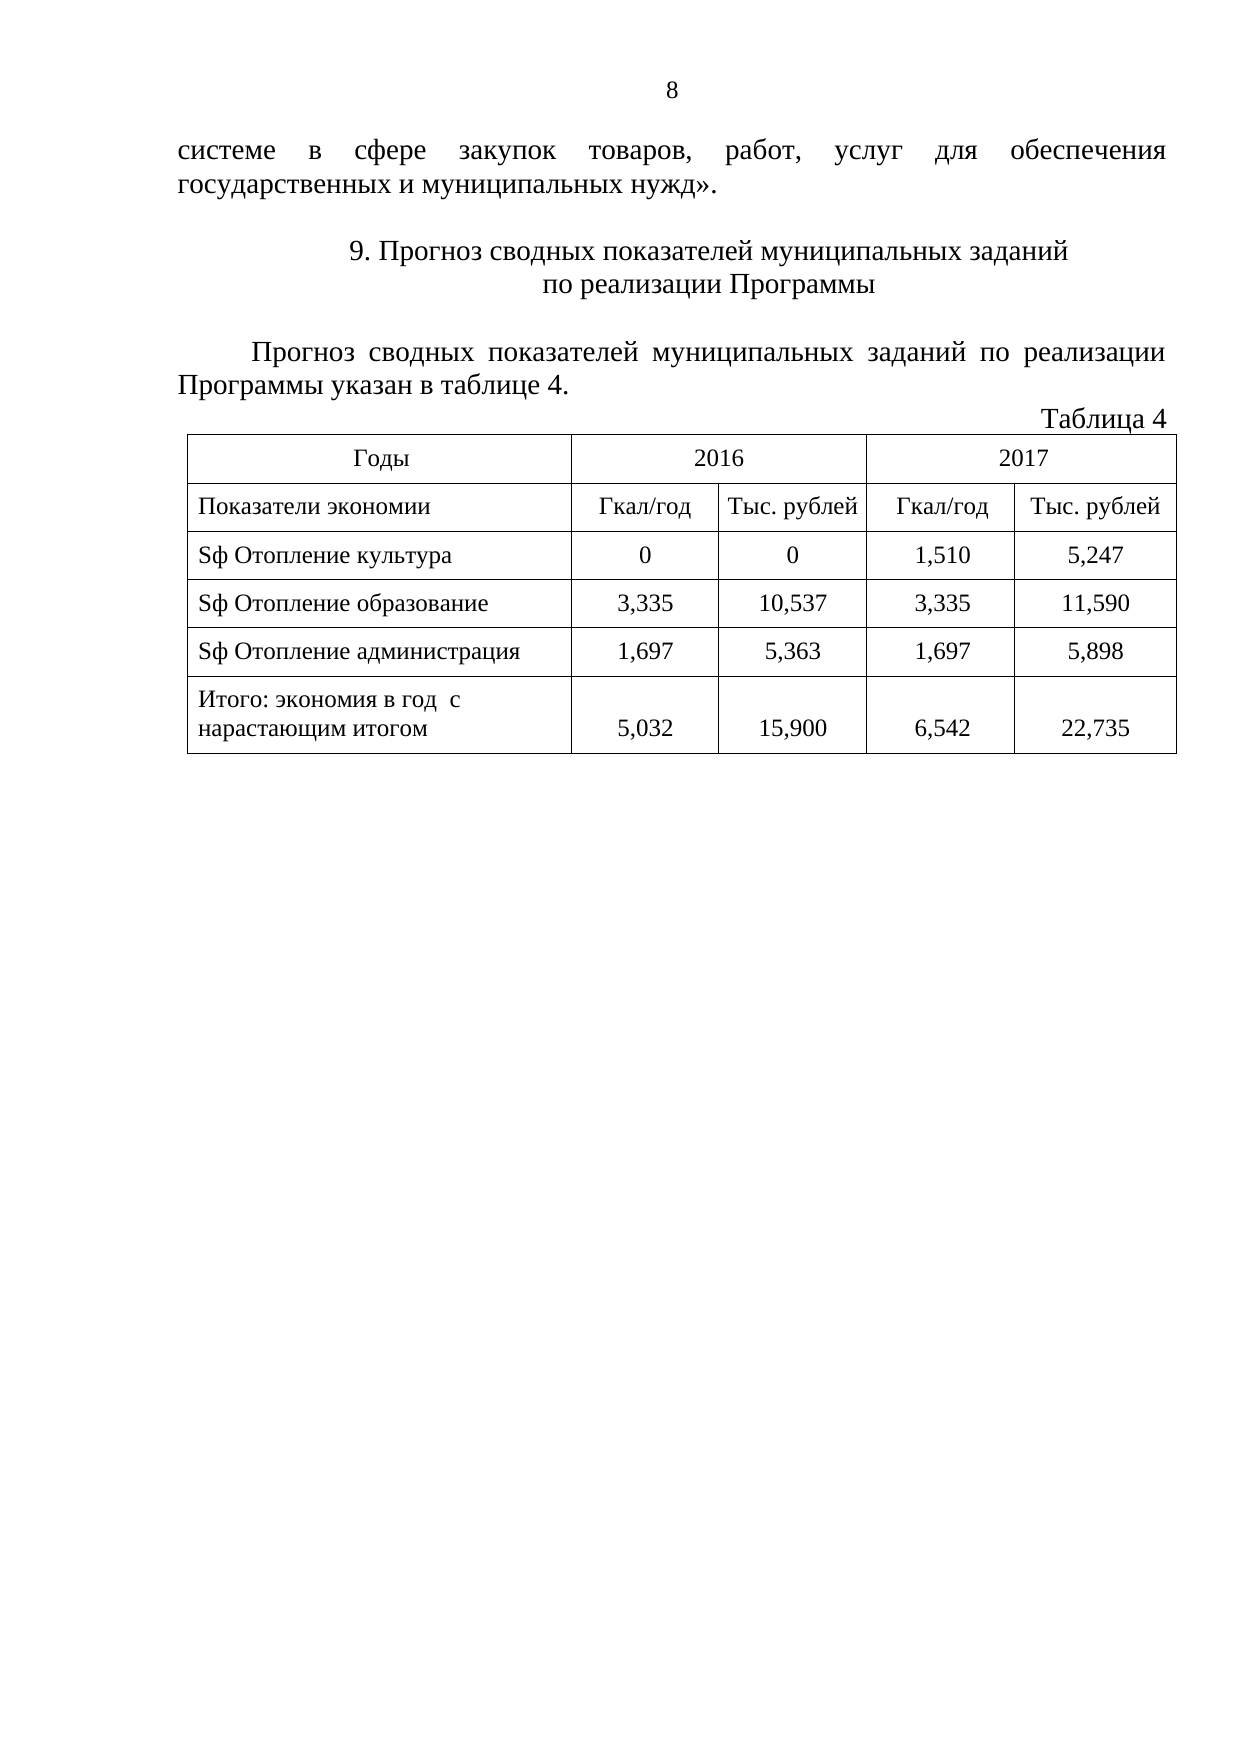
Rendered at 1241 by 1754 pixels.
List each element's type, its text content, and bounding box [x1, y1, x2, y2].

table_cell Гкал/год [572, 484, 718, 531]
table_cell 0 [719, 532, 866, 579]
table_cell 5,032 [572, 677, 718, 752]
table_cell Sф Отопление администрация [188, 628, 571, 676]
table_cell 0 [572, 532, 718, 579]
table_cell Sф Отопление культура [188, 532, 571, 579]
table_cell 1,697 [867, 628, 1014, 676]
table_cell 22,735 [1015, 677, 1176, 752]
table_cell 1,510 [867, 532, 1014, 579]
table_cell Тыс. рублей [1015, 484, 1176, 531]
table_cell 3,335 [572, 580, 718, 627]
table_cell 1,697 [572, 628, 718, 676]
table_cell 15,900 [719, 677, 866, 752]
table_cell Гкал/год [867, 484, 1014, 531]
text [177, 132, 1167, 199]
table_cell Итого: экономия в год с нарастающим итогом [188, 677, 571, 752]
table_cell 5,363 [719, 628, 866, 676]
table_cell Sф Отопление образование [188, 580, 571, 627]
table_cell Тыс. рублей [719, 484, 866, 531]
table_header 2017 [867, 435, 1176, 483]
text Прогноз сводных показателей муниципальных заданий по реализации Программы указан в таблице 4. [177, 334, 1167, 401]
table_cell 5,247 [1015, 532, 1176, 579]
text по реализации Программы [177, 267, 1167, 300]
table_cell 10,537 [719, 580, 866, 627]
table_header 2016 [572, 435, 866, 483]
table_cell 3,335 [867, 580, 1014, 627]
table_cell 6,542 [867, 677, 1014, 752]
table_cell 5,898 [1015, 628, 1176, 676]
table_cell 11,590 [1015, 580, 1176, 627]
text 9. Прогноз сводных показателей муниципальных заданий [177, 233, 1167, 267]
table_header Годы [188, 435, 571, 483]
text Таблица 4 [177, 401, 1167, 434]
table_cell Показатели экономии [188, 484, 571, 531]
